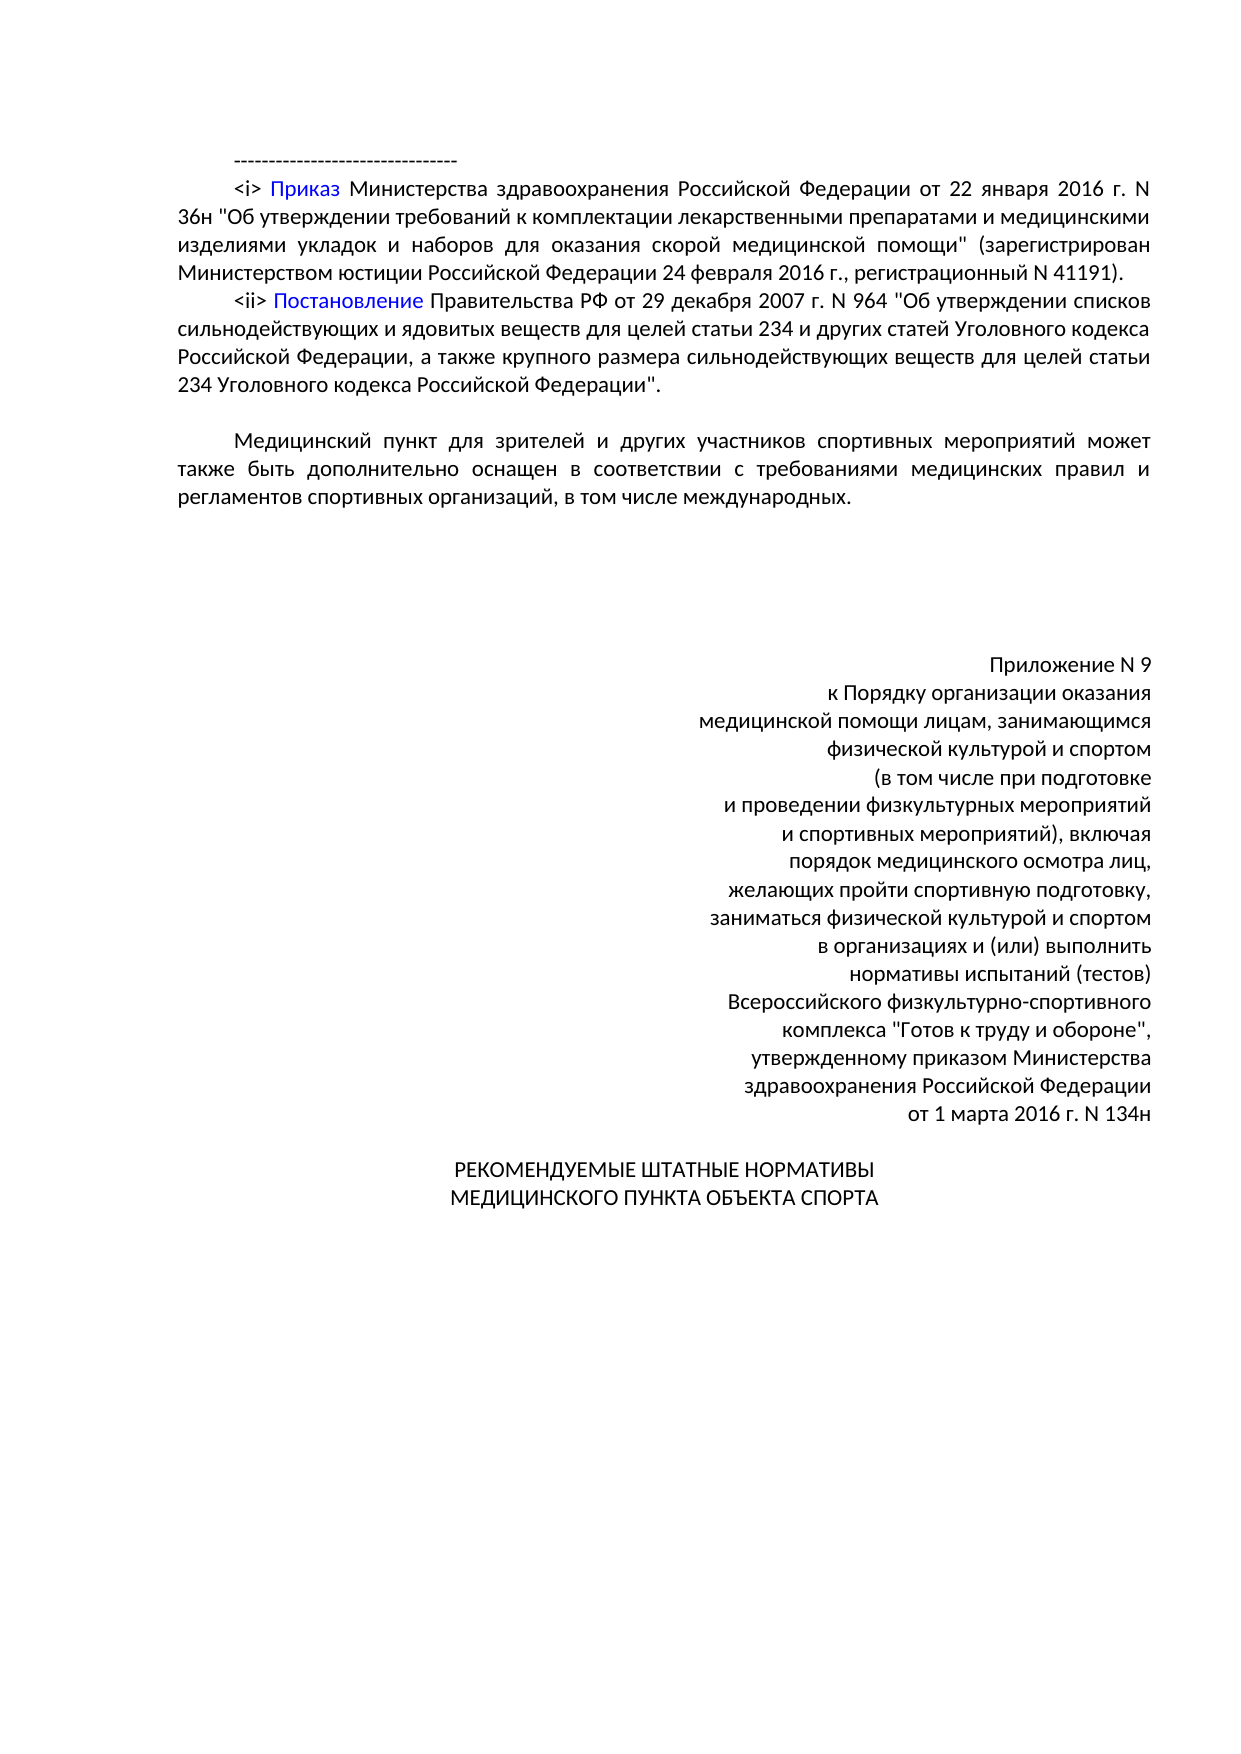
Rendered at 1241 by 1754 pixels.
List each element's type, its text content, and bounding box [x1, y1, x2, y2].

text РЕКОМЕНДУЕМЫЕ ШТАТНЫЕ НОРМАТИВЫ [177, 1155, 1152, 1183]
text желающих пройти спортивную подготовку, [177, 875, 1152, 903]
text медицинской помощи лицам, занимающимся [177, 707, 1152, 734]
text и проведении физкультурных мероприятий [177, 791, 1152, 819]
text (в том числе при подготовке [177, 763, 1152, 791]
text <ii> Постановление Правительства РФ от 29 декабря 2007 г. N 964 "Об утверждении списков сильнодействующих и ядовитых веществ для целей статьи 234 и других статей Уголовного кодекса Российской Федерации, а также крупного размера сильнодействующих веществ для целей статьи 234 Уголовного кодекса Российской Федерации". [177, 286, 1152, 398]
text утвержденному приказом Министерства [177, 1043, 1152, 1071]
text Приложение N 9 [177, 651, 1152, 678]
text комплекса "Готов к труду и обороне", [177, 1015, 1152, 1043]
text и спортивных мероприятий), включая [177, 819, 1152, 847]
text Медицинский пункт для зрителей и других участников спортивных мероприятий может также быть дополнительно оснащен в соответствии с требованиями медицинских правил и регламентов спортивных организаций, в том числе международных. [177, 426, 1152, 510]
text к Порядку организации оказания [177, 678, 1152, 707]
text заниматься физической культурой и спортом [177, 903, 1152, 931]
text МЕДИЦИНСКОГО ПУНКТА ОБЪЕКТА СПОРТА [177, 1183, 1152, 1211]
text здравоохранения Российской Федерации [177, 1071, 1152, 1099]
text Всероссийского физкультурно-спортивного [177, 987, 1152, 1015]
text от 1 марта 2016 г. N 134н [177, 1099, 1152, 1127]
text -------------------------------- [177, 146, 1152, 174]
text <i> Приказ Министерства здравоохранения Российской Федерации от 22 января 2016 г. N 36н "Об утверждении требований к комплектации лекарственными препаратами и медицинскими изделиями укладок и наборов для оказания скорой медицинской помощи" (зарегистрирован Министерством юстиции Российской Федерации 24 февраля 2016 г., регистрационный N 41191). [177, 174, 1152, 286]
text в организациях и (или) выполнить [177, 931, 1152, 959]
text физической культурой и спортом [177, 734, 1152, 763]
text порядок медицинского осмотра лиц, [177, 847, 1152, 875]
text нормативы испытаний (тестов) [177, 959, 1152, 987]
